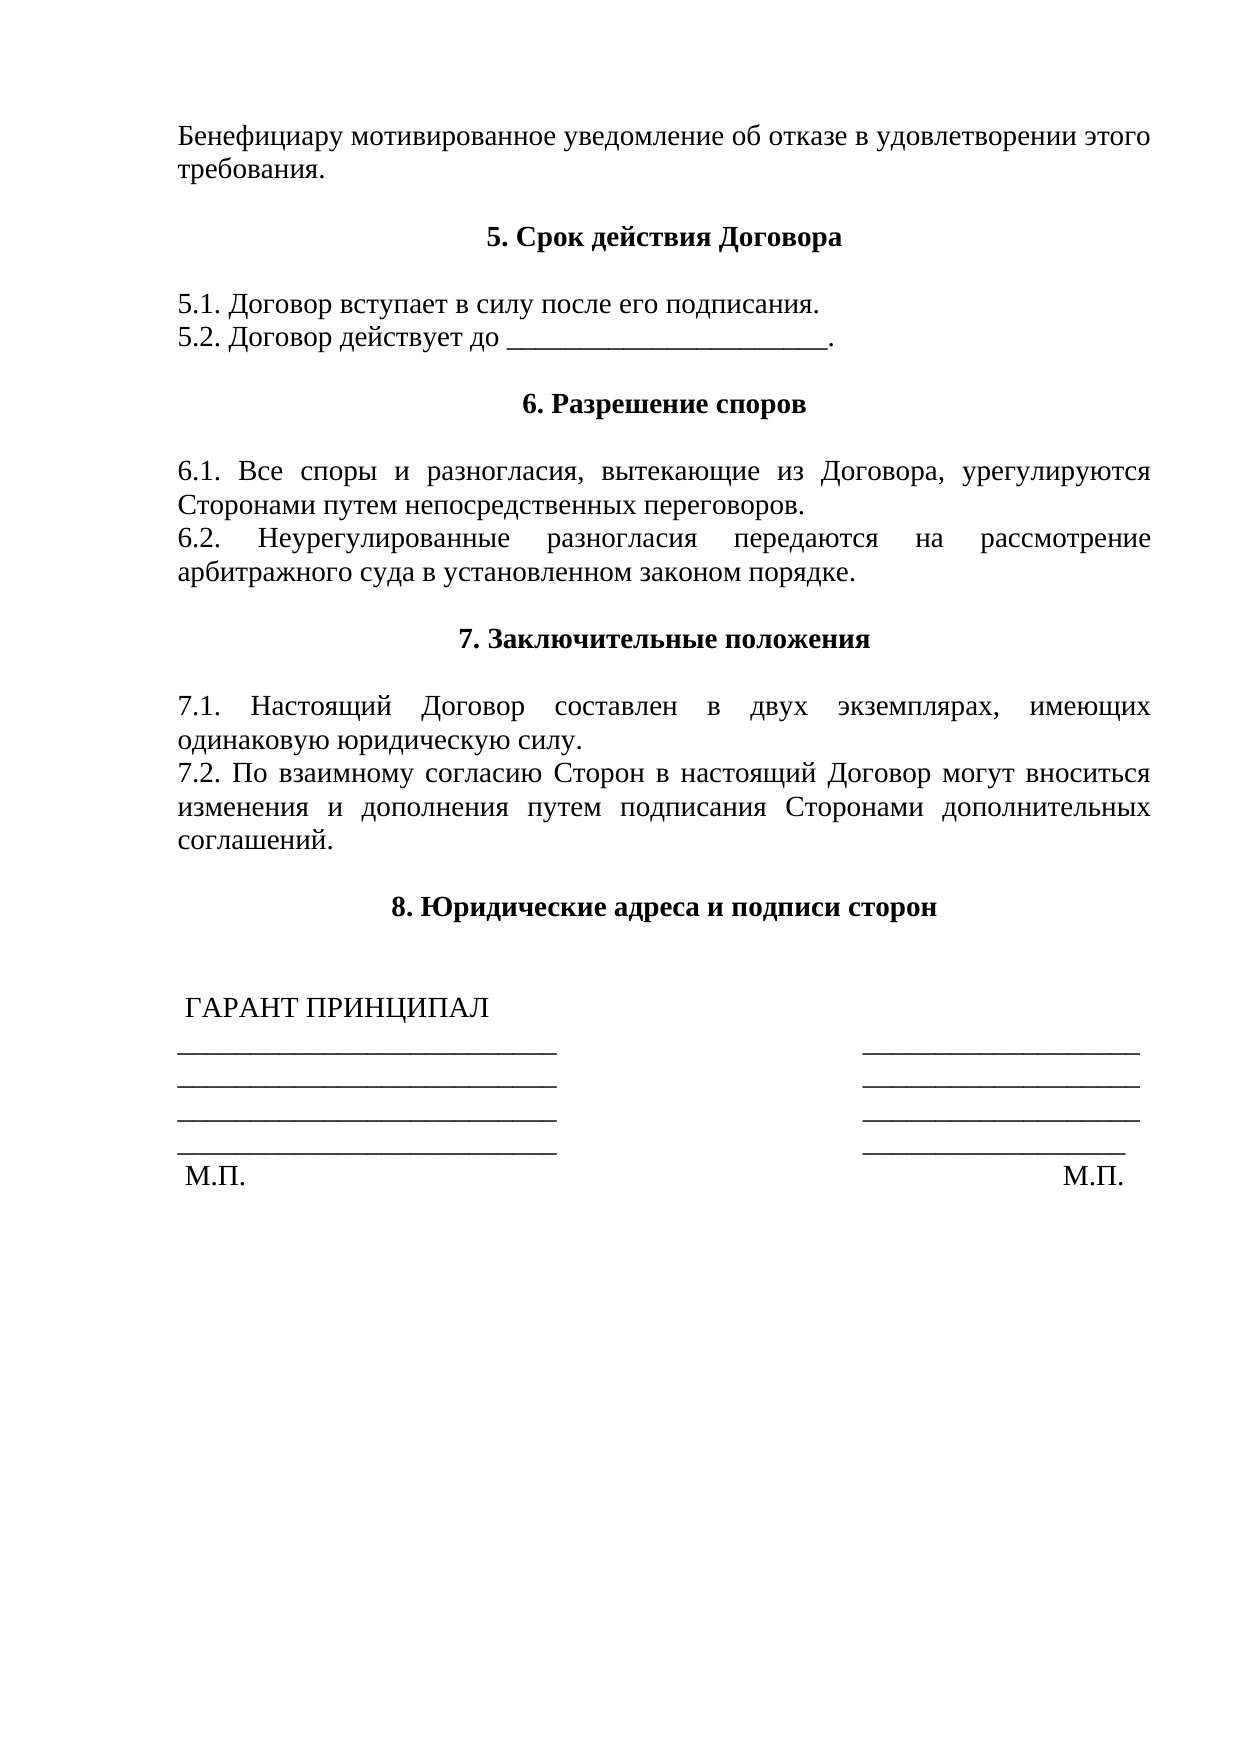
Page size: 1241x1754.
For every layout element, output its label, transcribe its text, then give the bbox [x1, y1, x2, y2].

text 5. Срок действия Договора [177, 219, 1152, 252]
text __________________________ ___________________ [177, 1057, 1152, 1091]
text __________________________ __________________ [177, 1124, 1152, 1158]
text __________________________ ___________________ [177, 1024, 1152, 1057]
text __________________________ ___________________ [177, 1091, 1152, 1124]
text 7.1. Настоящий Договор составлен в двух экземплярах, имеющих одинаковую юридическую силу. [177, 688, 1152, 755]
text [177, 118, 1152, 185]
text 5.1. Договор вступает в силу после его подписания. [177, 286, 1152, 319]
text 7. Заключительные положения [177, 621, 1152, 655]
text 6.2. Неурегулированные разногласия передаются на рассмотрение арбитражного суда в установленном законом порядке. [177, 521, 1152, 588]
text 6. Разрешение споров [177, 386, 1152, 420]
text 5.2. Договор действует до ______________________. [177, 319, 1152, 353]
text ГАРАНТ ПРИНЦИПАЛ [177, 990, 1152, 1024]
text М.П. М.П. [177, 1158, 1152, 1191]
text 6.1. Все споры и разногласия, вытекающие из Договора, урегулируются Сторонами путем непосредственных переговоров. [177, 453, 1152, 521]
text 8. Юридические адреса и подписи сторон [177, 889, 1152, 923]
text 7.2. По взаимному согласию Сторон в настоящий Договор могут вноситься изменения и дополнения путем подписания Сторонами дополнительных соглашений. [177, 755, 1152, 856]
